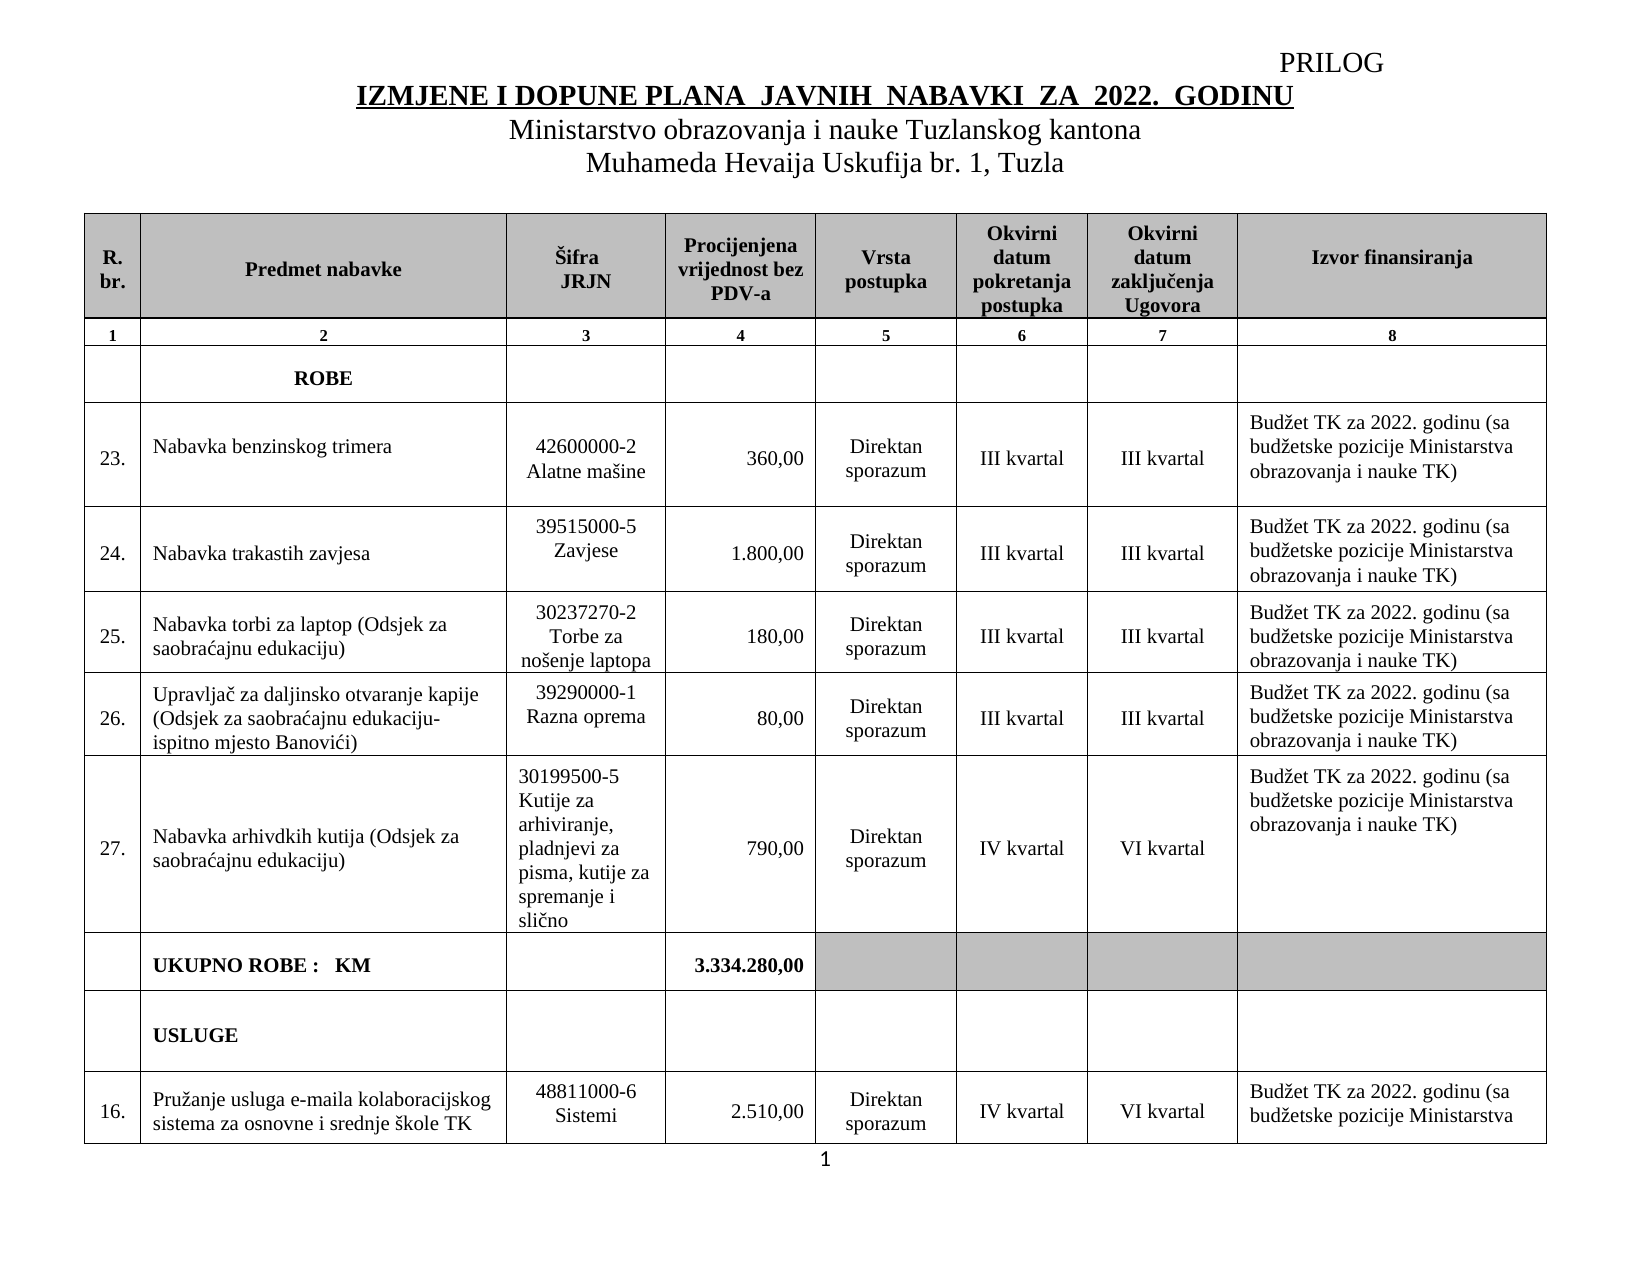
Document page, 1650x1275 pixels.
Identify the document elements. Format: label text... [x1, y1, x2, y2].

table_cell 3.334.280,00 [666, 933, 815, 990]
table_cell III kvartal [1088, 507, 1237, 591]
table_cell III kvartal [957, 673, 1087, 755]
table_cell [1238, 933, 1546, 990]
table_cell [816, 991, 956, 1071]
table_cell Direktan sporazum [816, 592, 956, 672]
table_header Okvirni datum pokretanja postupka [957, 214, 1087, 317]
table_cell [507, 346, 665, 402]
table_cell [85, 346, 140, 402]
table_cell Budžet TK za 2022. godinu (sa budžetske pozicije Ministarstva obrazovanja i nauke TK) [1238, 756, 1546, 932]
table_cell ROBE [141, 346, 506, 402]
table_cell Nabavka trakastih zavjesa [141, 507, 506, 591]
table_cell Upravljač za daljinsko otvaranje kapije (Odsjek za saobraćajnu edukaciju-ispitno mjesto Banovići) [141, 673, 506, 755]
table_header Predmet nabavke [141, 214, 506, 317]
table_cell [957, 933, 1087, 990]
table_header Okvirni datum zaključenja Ugovora [1088, 214, 1237, 317]
text Ministarstvo obrazovanja i nauke Tuzlanskog kantona [150, 112, 1500, 146]
table_cell [507, 991, 665, 1071]
table_cell 39290000-1 Razna oprema [507, 673, 665, 755]
table_cell 24. [85, 507, 140, 591]
table_cell 25. [85, 592, 140, 672]
table_cell 42600000-2 Alatne mašine [507, 403, 665, 506]
table_cell 2 [141, 319, 506, 345]
table_cell [957, 991, 1087, 1071]
table_cell 30199500-5 Kutije za arhiviranje, pladnjevi za pisma, kutije za spremanje i slično [507, 756, 665, 932]
table_cell Direktan sporazum [816, 673, 956, 755]
table_cell III kvartal [1088, 592, 1237, 672]
table_cell 360,00 [666, 403, 815, 506]
table_header Izvor finansiranja [1238, 214, 1546, 317]
table_cell [816, 346, 956, 402]
table_cell Nabavka torbi za laptop (Odsjek za saobraćajnu edukaciju) [141, 592, 506, 672]
table_cell 180,00 [666, 592, 815, 672]
table_cell [1088, 346, 1237, 402]
table_header Procijenjena vrijednost bez PDV-a [666, 214, 815, 317]
table_cell VI kvartal [1088, 1072, 1237, 1143]
table_cell 8 [1238, 319, 1546, 345]
table_cell 26. [85, 673, 140, 755]
table_cell [957, 346, 1087, 402]
table_cell Budžet TK za 2022. godinu (sa budžetske pozicije Ministarstva obrazovanja i nauke TK) [1238, 507, 1546, 591]
table_cell III kvartal [957, 592, 1087, 672]
table_cell III kvartal [1088, 403, 1237, 506]
table_cell [816, 933, 956, 990]
table_cell 1 [85, 319, 140, 345]
table_cell 39515000-5 Zavjese [507, 507, 665, 591]
table_cell 30237270-2 Torbe za nošenje laptopa [507, 592, 665, 672]
table_cell Direktan sporazum [816, 756, 956, 932]
table_cell III kvartal [1088, 673, 1237, 755]
table_header Šifra JRJN [507, 214, 665, 317]
table_cell 80,00 [666, 673, 815, 755]
table_cell 2.510,00 [666, 1072, 815, 1143]
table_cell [507, 1072, 665, 1143]
table_cell IV kvartal [957, 756, 1087, 932]
table_cell 27. [85, 756, 140, 932]
table_cell [1238, 991, 1546, 1071]
table_cell III kvartal [957, 403, 1087, 506]
table_cell Budžet TK za 2022. godinu (sa budžetske pozicije Ministarstva obrazovanja i nauke TK) [1238, 673, 1546, 755]
table_cell 3 [507, 319, 665, 345]
table_cell 16. [85, 1072, 140, 1143]
table_cell [507, 933, 665, 990]
table_cell 4 [666, 319, 815, 345]
table_cell [85, 991, 140, 1071]
table_cell 1.800,00 [666, 507, 815, 591]
table_cell 790,00 [666, 756, 815, 932]
table_cell Budžet TK za 2022. godinu (sa budžetske pozicije Ministarstva obrazovanja i nauke TK) [1238, 403, 1546, 506]
table_cell UKUPNO ROBE : KM [141, 933, 506, 990]
text Muhameda Hevaija Uskufija br. 1, Tuzla [150, 146, 1500, 179]
table_header R. br. [85, 214, 140, 317]
table_cell IV kvartal [957, 1072, 1087, 1143]
table_cell Nabavka arhivdkih kutija (Odsjek za saobraćajnu edukaciju) [141, 756, 506, 932]
table_cell [85, 933, 140, 990]
table_cell VI kvartal [1088, 756, 1237, 932]
table_cell USLUGE [141, 991, 506, 1071]
table_cell Budžet TK za 2022. godinu (sa budžetske pozicije Ministarstva obrazovanja i nauke TK) [1238, 592, 1546, 672]
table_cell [141, 1072, 506, 1143]
text PRILOG [150, 45, 1500, 78]
table_cell [1088, 933, 1237, 990]
table_cell 5 [816, 319, 956, 345]
table_cell III kvartal [957, 507, 1087, 591]
text IZMJENE I DOPUNE PLANA JAVNIH NABAVKI ZA 2022. GODINU [150, 78, 1500, 112]
table_cell [1088, 991, 1237, 1071]
table_cell [666, 346, 815, 402]
table_cell Direktan sporazum [816, 403, 956, 506]
table_cell 23. [85, 403, 140, 506]
table_cell Nabavka benzinskog trimera [141, 403, 506, 506]
table_cell [666, 991, 815, 1071]
table_cell 7 [1088, 319, 1237, 345]
table_header Vrsta postupka [816, 214, 956, 317]
table_cell [1238, 346, 1546, 402]
table_cell 6 [957, 319, 1087, 345]
table_cell Direktan sporazum [816, 1072, 956, 1143]
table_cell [1238, 1072, 1546, 1143]
table_cell Direktan sporazum [816, 507, 956, 591]
